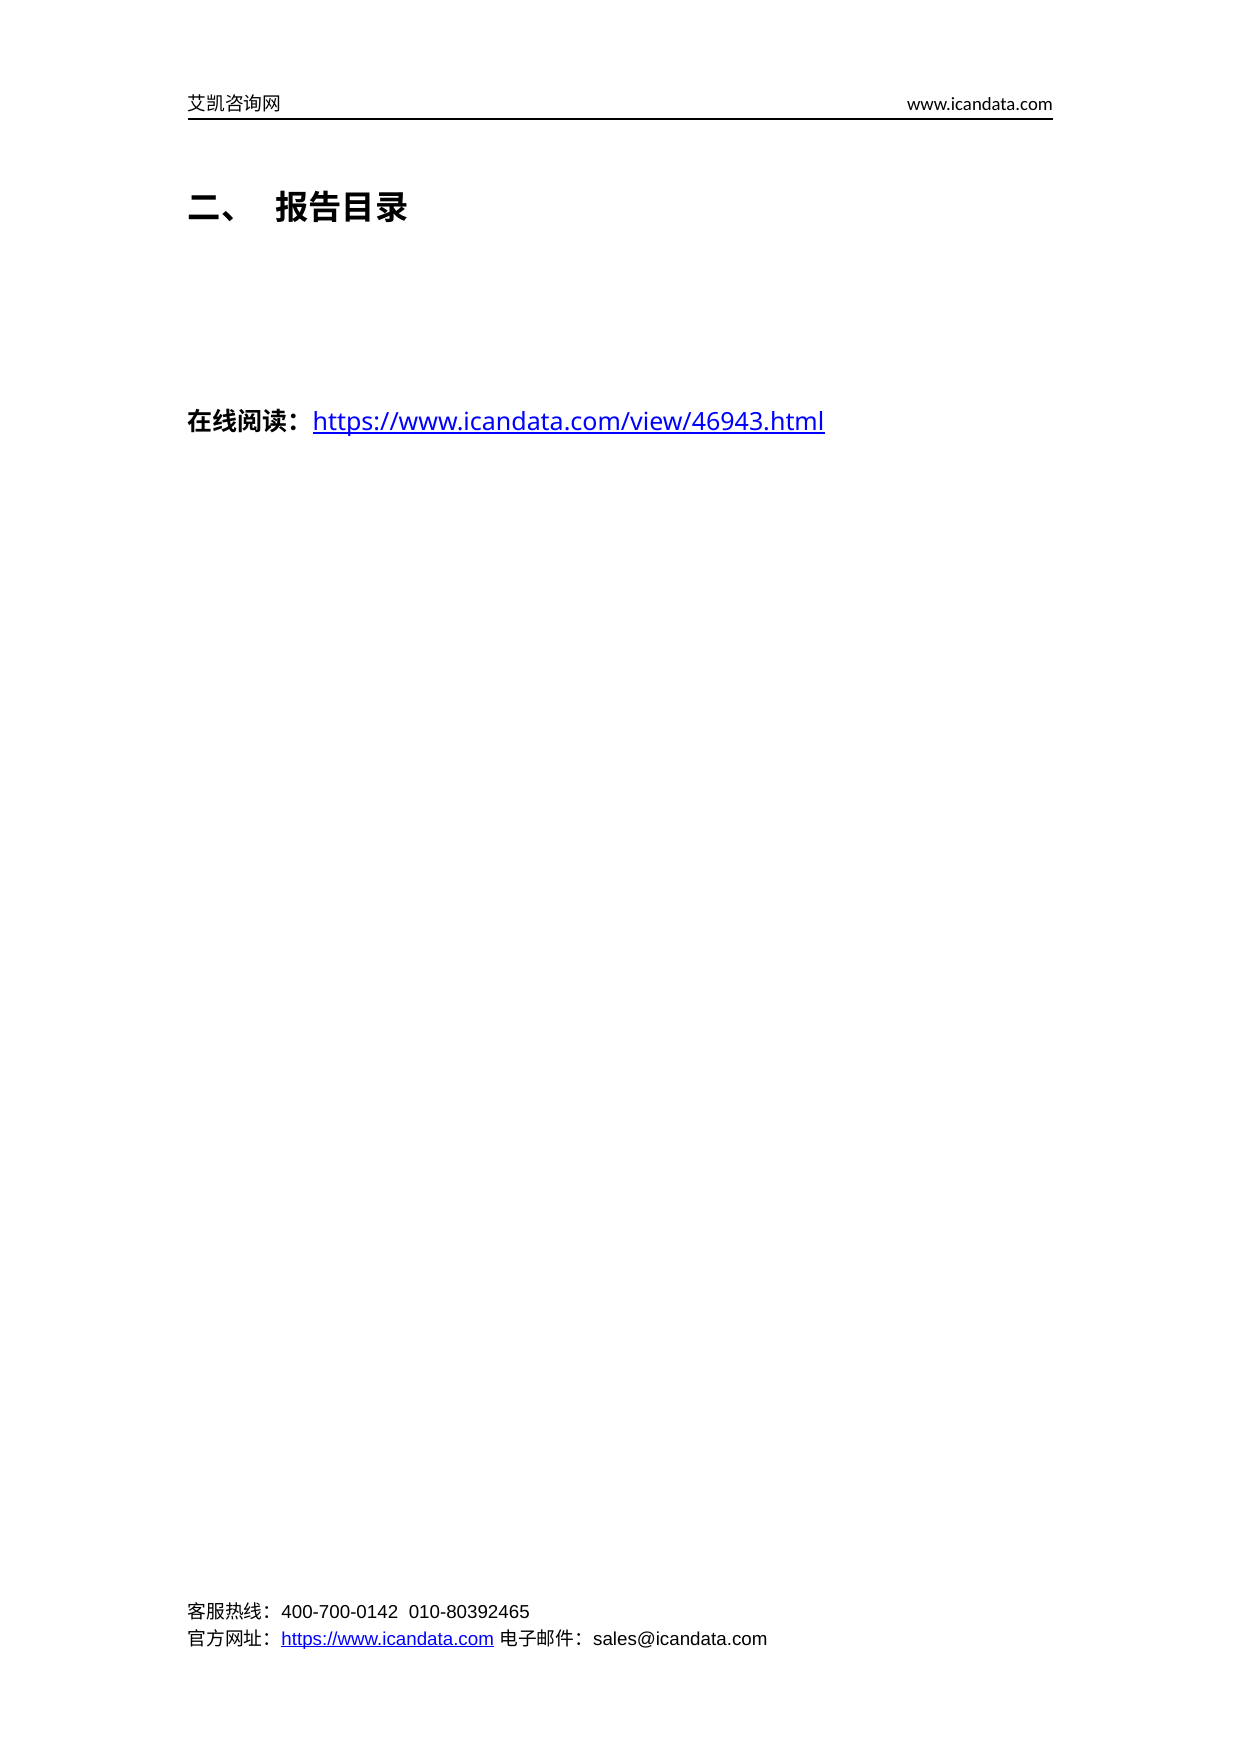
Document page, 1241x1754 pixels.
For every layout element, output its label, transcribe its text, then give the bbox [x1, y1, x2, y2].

subtitle 报告目录 [187, 172, 1053, 237]
text 在线阅读：https://www.icandata.com/view/46943.html [187, 387, 1053, 452]
